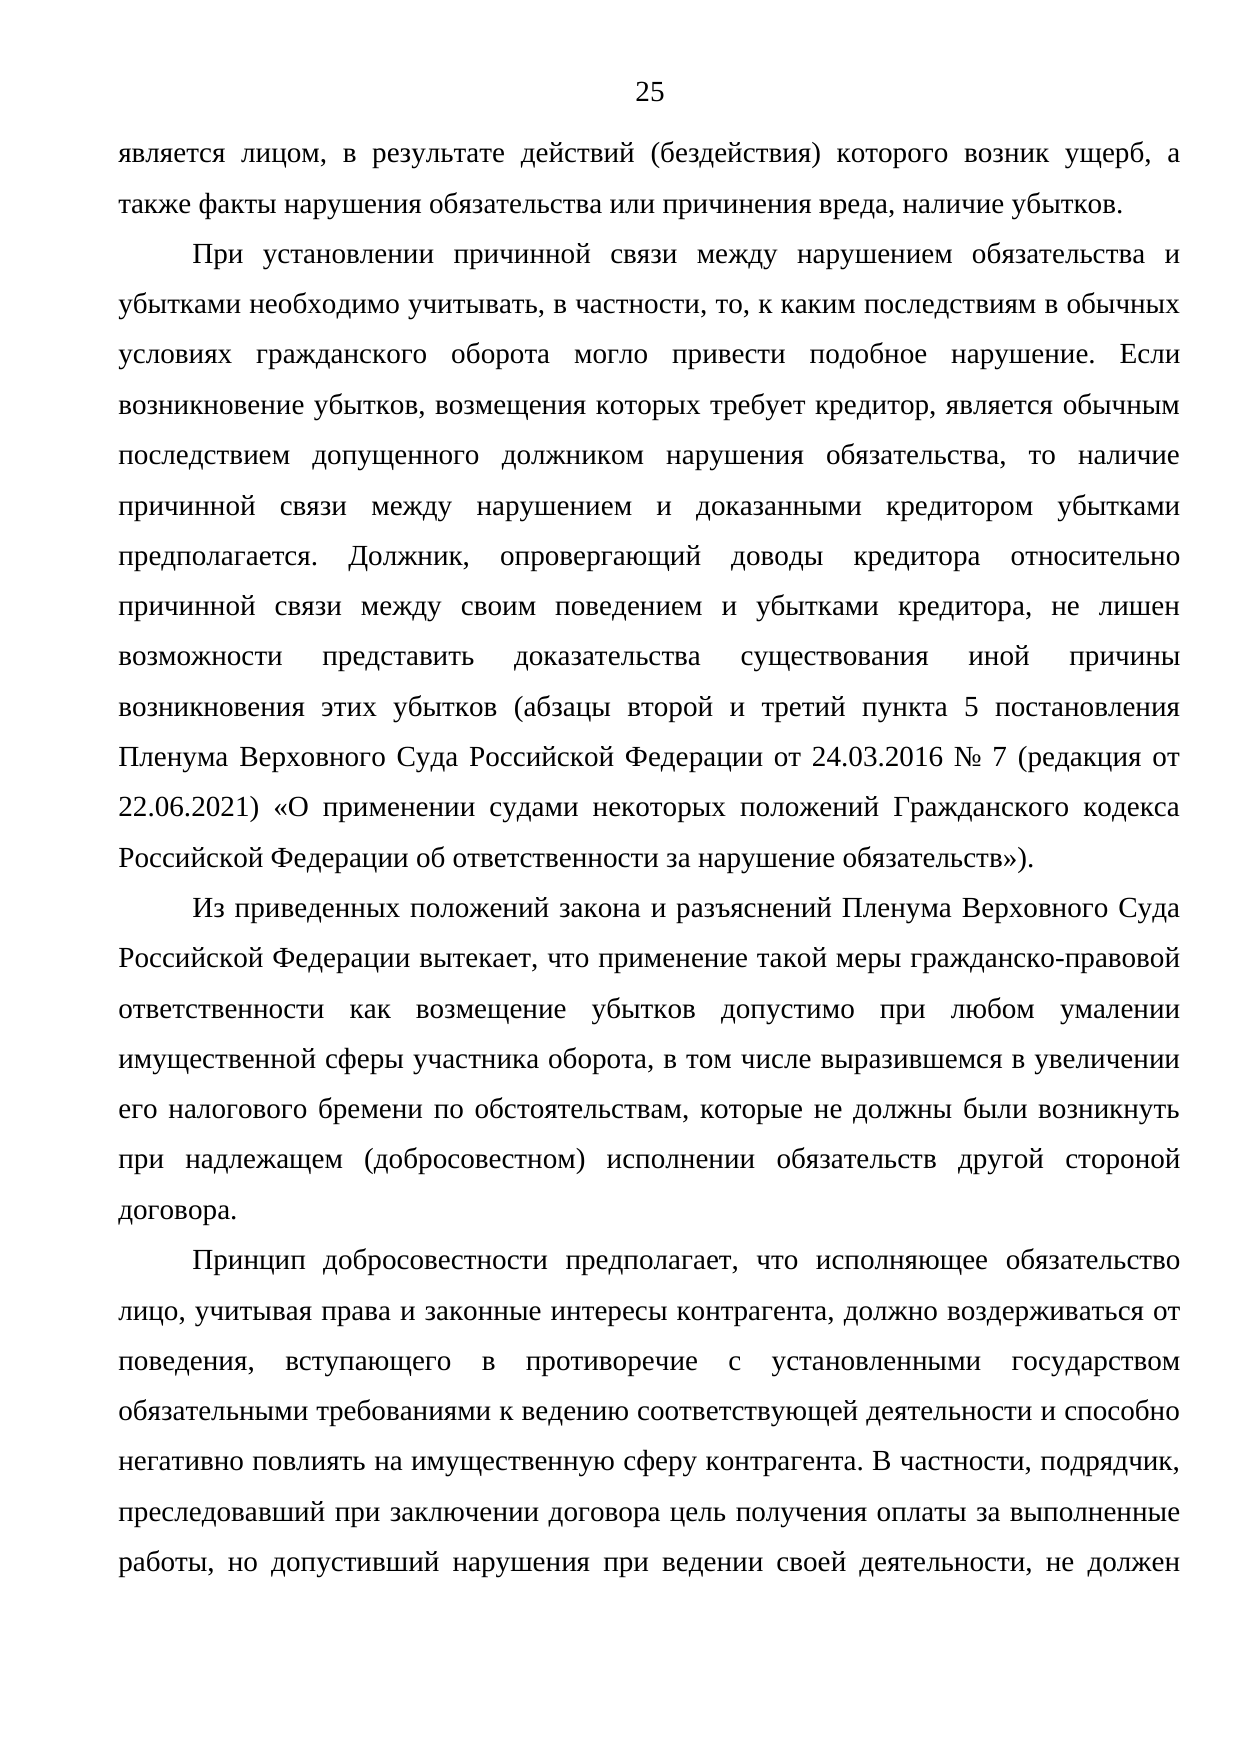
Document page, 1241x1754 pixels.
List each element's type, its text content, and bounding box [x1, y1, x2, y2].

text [118, 1242, 1181, 1578]
text Из приведенных положений закона и разъяснений Пленума Верховного Суда Российской Федерации вытекает, что применение такой меры гражданско-правовой ответственности как возмещение убытков допустимо при любом умалении имущественной сферы участника оборота, в том числе выразившемся в увеличении его налогового бремени по обстоятельствам, которые не должны были возникнуть при надлежащем (добросовестном) исполнении обязательств другой стороной договора. [118, 890, 1181, 1226]
text При установлении причинной связи между нарушением обязательства и убытками необходимо учитывать, в частности, то, к каким последствиям в обычных условиях гражданского оборота могло привести подобное нарушение. Если возникновение убытков, возмещения которых требует кредитор, является обычным последствием допущенного должником нарушения обязательства, то наличие причинной связи между нарушением и доказанными кредитором убытками предполагается. Должник, опровергающий доводы кредитора относительно причинной связи между своим поведением и убытками кредитора, не лишен возможности представить доказательства существования иной причины возникновения этих убытков (абзацы второй и третий пункта 5 постановления Пленума Верховного Суда Российской Федерации от 24.03.2016 № 7 (редакция от 22.06.2021) «О применении судами некоторых положений Гражданского кодекса Российской Федерации об ответственности за нарушение обязательств»). [118, 236, 1181, 873]
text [118, 135, 1181, 219]
